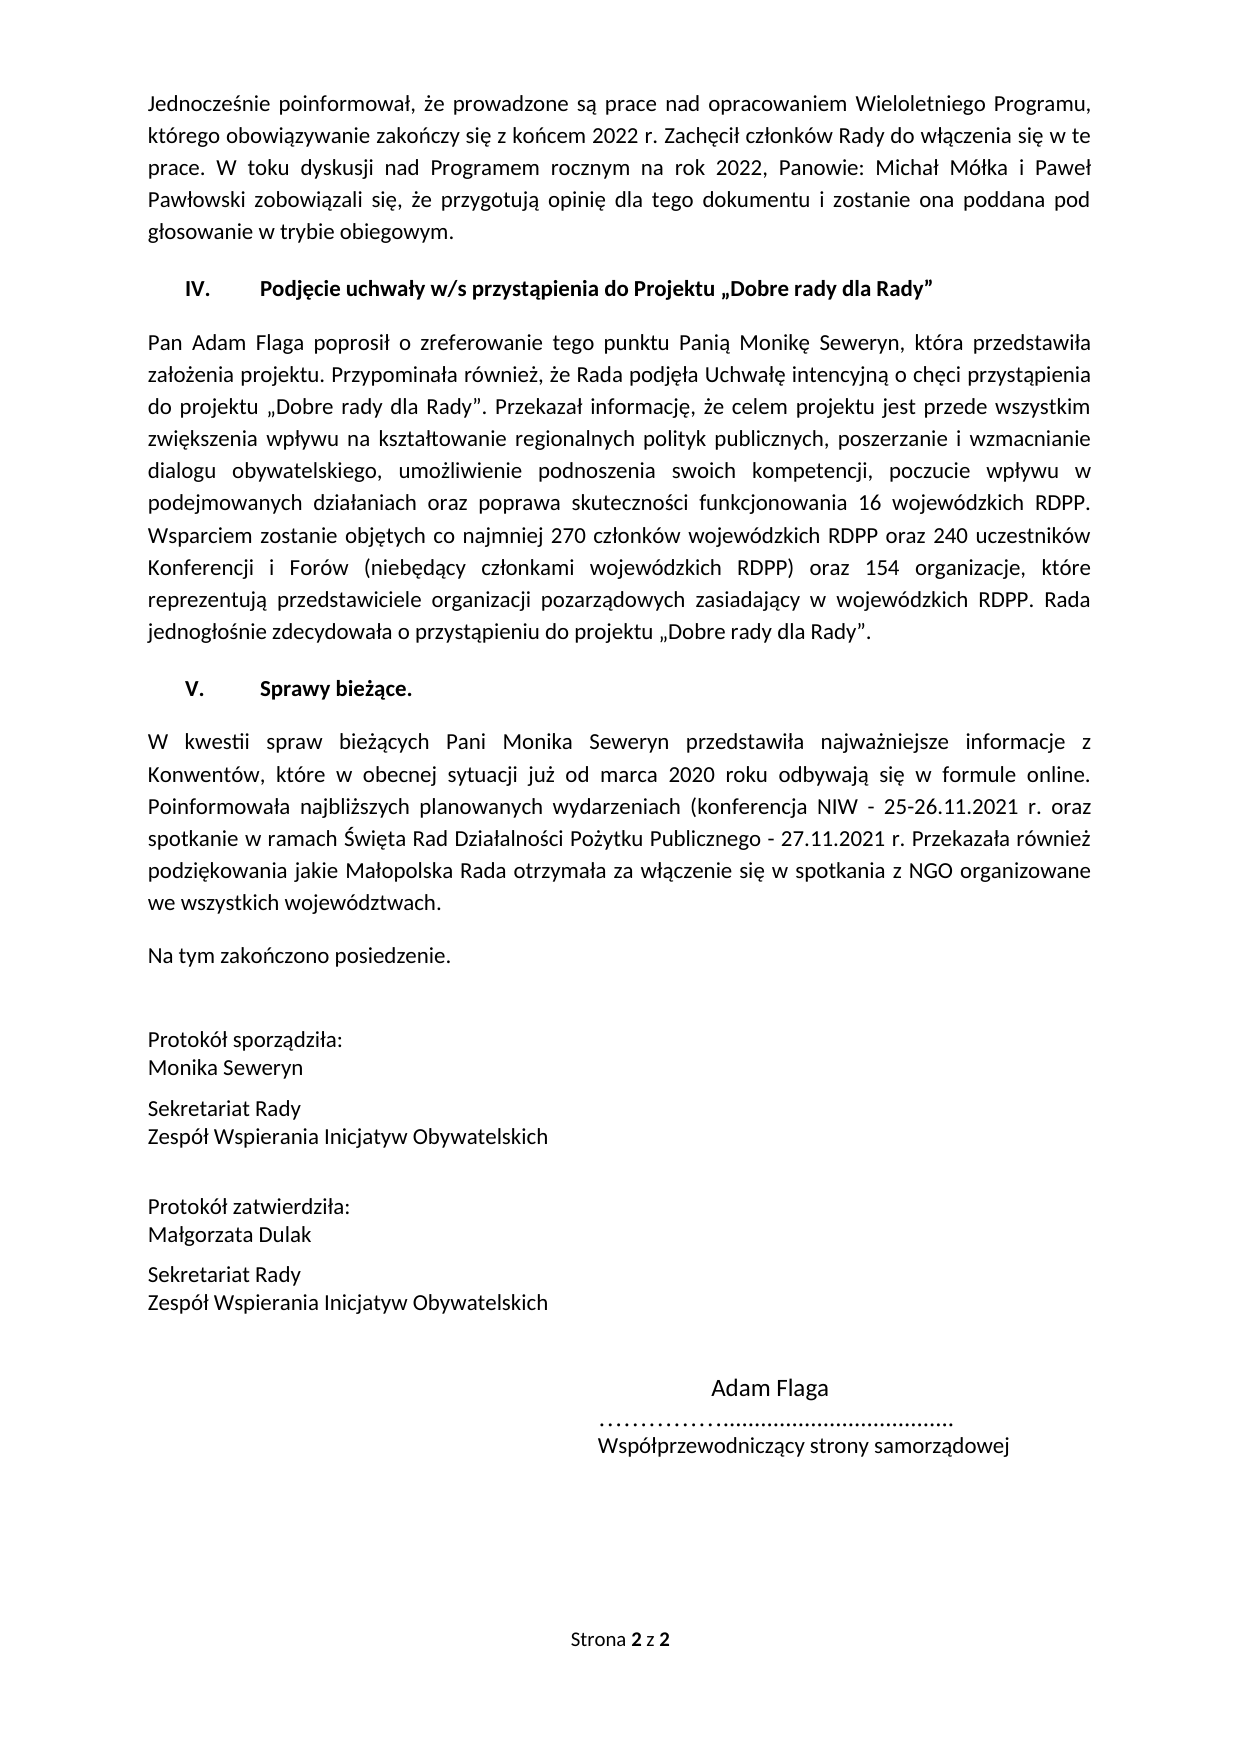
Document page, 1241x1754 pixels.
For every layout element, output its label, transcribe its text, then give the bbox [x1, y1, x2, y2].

text Sekretariat Rady [148, 1094, 1093, 1122]
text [148, 89, 1093, 245]
text Współprzewodniczący strony samorządowej [598, 1432, 1093, 1460]
text Pan Adam Flaga poprosił o zreferowanie tego punktu Panią Monikę Seweryn, która przedstawiła założenia projektu. Przypominała również, że Rada podjęła Uchwałę intencyjną o chęci przystąpienia do projektu „Dobre rady dla Rady”. Przekazał informację, że celem projektu jest przede wszystkim zwiększenia wpływu na kształtowanie regionalnych polityk publicznych, poszerzanie i wzmacnianie dialogu obywatelskiego, umożliwienie podnoszenia swoich kompetencji, poczucie wpływu w podejmowanych działaniach oraz poprawa skuteczności funkcjonowania 16 wojewódzkich RDPP. Wsparciem zostanie objętych co najmniej 270 członków wojewódzkich RDPP oraz 240 uczestników Konferencji i Forów (niebędący członkami wojewódzkich RDPP) oraz 154 organizacje, które reprezentują przedstawiciele organizacji pozarządowych zasiadający w wojewódzkich RDPP. Rada jednogłośnie zdecydowała o przystąpieniu do projektu „Dobre rady dla Rady”. [148, 328, 1093, 645]
text Zespół Wspierania Inicjatyw Obywatelskich [148, 1288, 1093, 1316]
text Zespół Wspierania Inicjatyw Obywatelskich [148, 1122, 1093, 1150]
text ……………..................................... [598, 1403, 1093, 1432]
text Protokół sporządziła: [148, 1026, 1093, 1053]
subtitle Sprawy bieżące. [185, 674, 1093, 702]
text Protokół zatwierdziła: [148, 1192, 1093, 1220]
text W kwestii spraw bieżących Pani Monika Seweryn przedstawiła najważniejsze informacje z Konwentów, które w obecnej sytuacji już od marca 2020 roku odbywają się w formule online. Poinformowała najbliższych planowanych wydarzeniach (konferencja NIW - 25-26.11.2021 r. oraz spotkanie w ramach Święta Rad Działalności Pożytku Publicznego - 27.11.2021 r. Przekazała również podziękowania jakie Małopolska Rada otrzymała za włączenie się w spotkania z NGO organizowane we wszystkich województwach. [148, 727, 1093, 916]
text Małgorzata Dulak [148, 1220, 1093, 1248]
subtitle Podjęcie uchwały w/s przystąpienia do Projektu „Dobre rady dla Rady” [185, 274, 1093, 303]
text Monika Seweryn [148, 1053, 1093, 1082]
text Adam Flaga [373, 1372, 1093, 1403]
text Na tym zakończono posiedzenie. [148, 941, 1093, 969]
text Sekretariat Rady [148, 1260, 1093, 1288]
